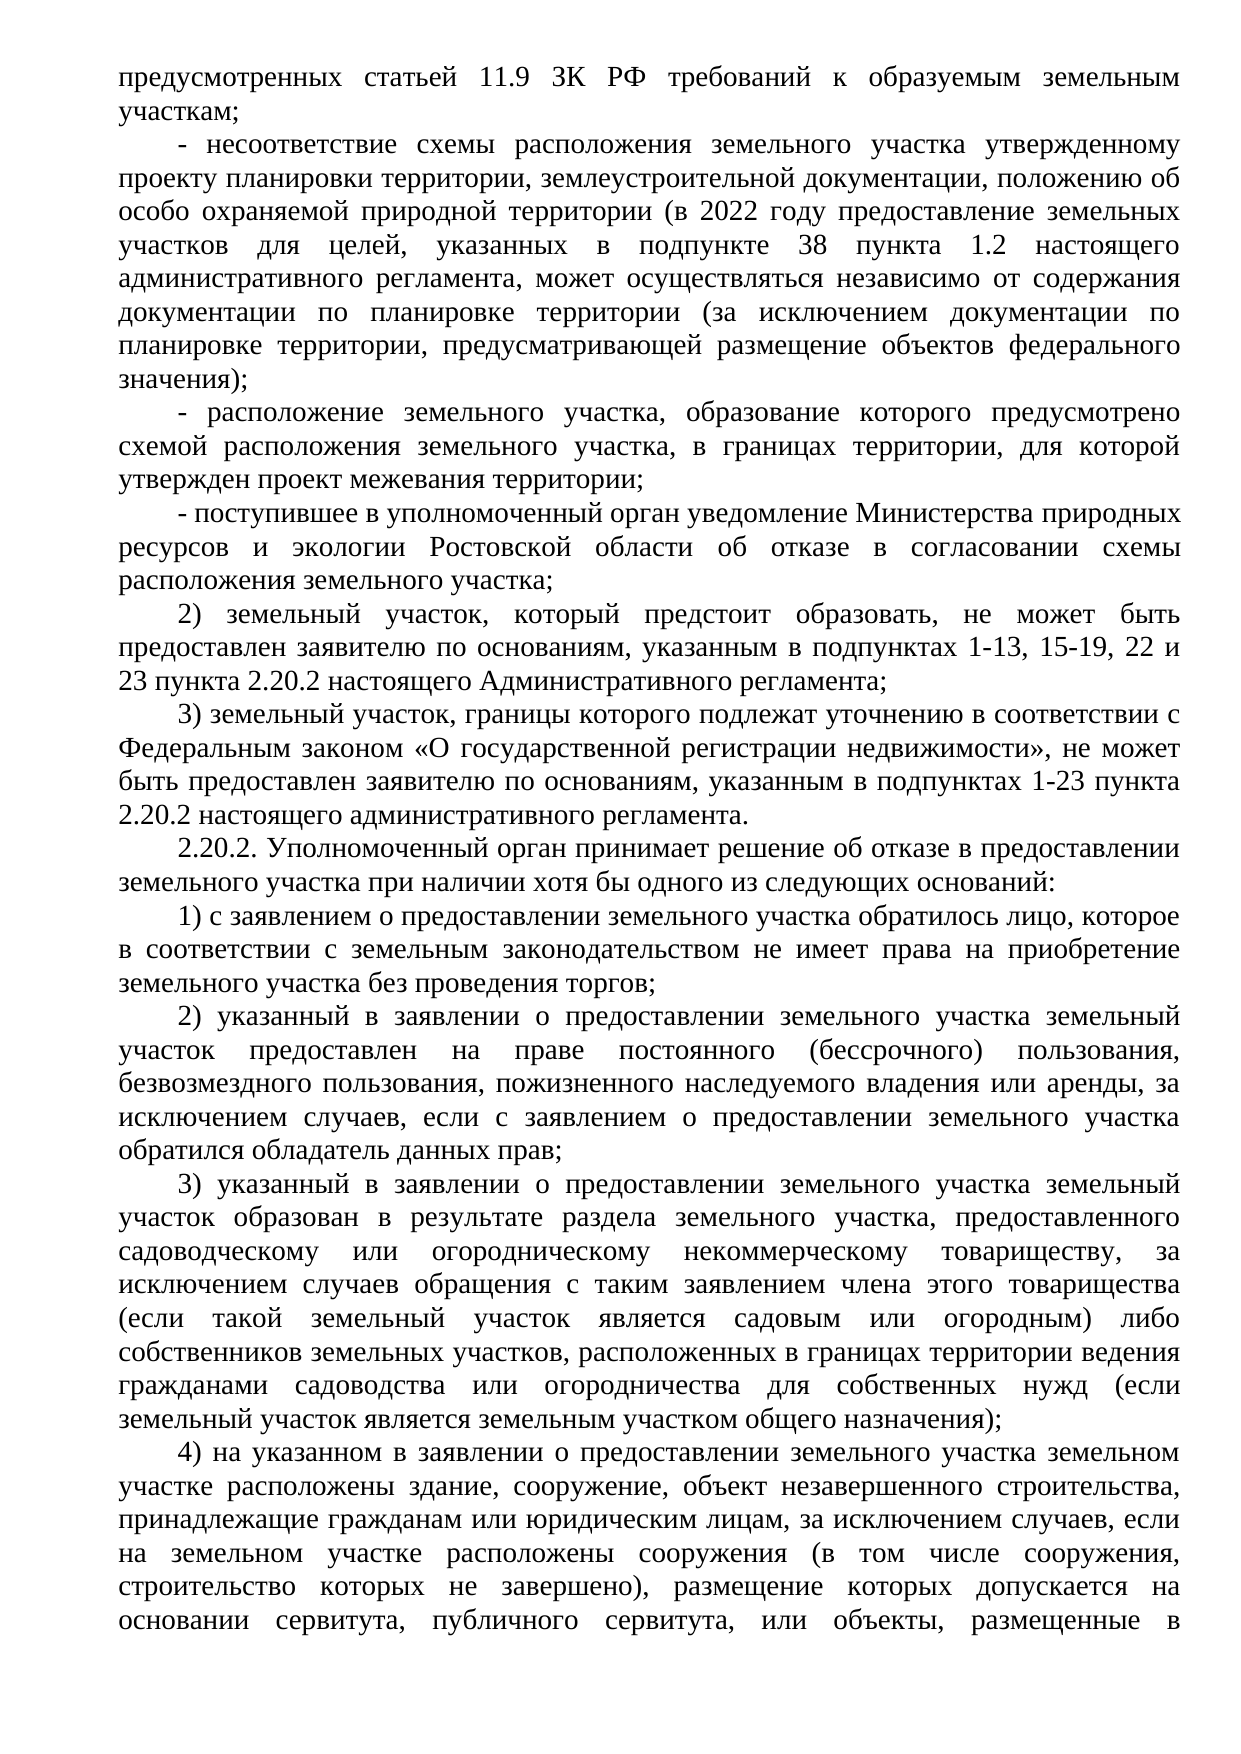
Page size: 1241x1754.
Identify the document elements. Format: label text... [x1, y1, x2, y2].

text - поступившее в уполномоченный орган уведомление Министерства природных ресурсов и экологии Ростовской области об отказе в согласовании схемы расположения земельного участка; [118, 495, 1181, 596]
text - несоответствие схемы расположения земельного участка утвержденному проекту планировки территории, землеустроительной документации, положению об особо охраняемой природной территории (в 2022 году предоставление земельных участков для целей, указанных в подпункте 38 пункта 1.2 настоящего административного регламента, может осуществляться независимо от содержания документации по планировке территории (за исключением документации по планировке территории, предусматривающей размещение объектов федерального значения); [118, 126, 1181, 394]
text 2) земельный участок, который предстоит образовать, не может быть предоставлен заявителю по основаниям, указанным в подпунктах 1-13, 15-19, 22 и 23 пункта 2.20.2 настоящего Административного регламента; [118, 596, 1181, 696]
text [118, 1434, 1181, 1636]
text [118, 59, 1181, 126]
text 1) с заявлением о предоставлении земельного участка обратилось лицо, которое в соответствии с земельным законодательством не имеет права на приобретение земельного участка без проведения торгов; [118, 898, 1181, 998]
text 3) земельный участок, границы которого подлежат уточнению в соответствии с Федеральным законом «О государственной регистрации недвижимости», не может быть предоставлен заявителю по основаниям, указанным в подпунктах 1-23 пункта 2.20.2 настоящего административного регламента. [118, 696, 1181, 831]
text - расположение земельного участка, образование которого предусмотрено схемой расположения земельного участка, в границах территории, для которой утвержден проект межевания территории; [118, 394, 1181, 495]
text 3) указанный в заявлении о предоставлении земельного участка земельный участок образован в результате раздела земельного участка, предоставленного садоводческому или огородническому некоммерческому товариществу, за исключением случаев обращения с таким заявлением члена этого товарищества (если такой земельный участок является садовым или огородным) либо собственников земельных участков, расположенных в границах территории ведения гражданами садоводства или огородничества для собственных нужд (если земельный участок является земельным участком общего назначения); [118, 1166, 1181, 1434]
text 2.20.2. Уполномоченный орган принимает решение об отказе в предоставлении земельного участка при наличии хотя бы одного из следующих оснований: [118, 831, 1181, 898]
text 2) указанный в заявлении о предоставлении земельного участка земельный участок предоставлен на праве постоянного (бессрочного) пользования, безвозмездного пользования, пожизненного наследуемого владения или аренды, за исключением случаев, если с заявлением о предоставлении земельного участка обратился обладатель данных прав; [118, 998, 1181, 1166]
